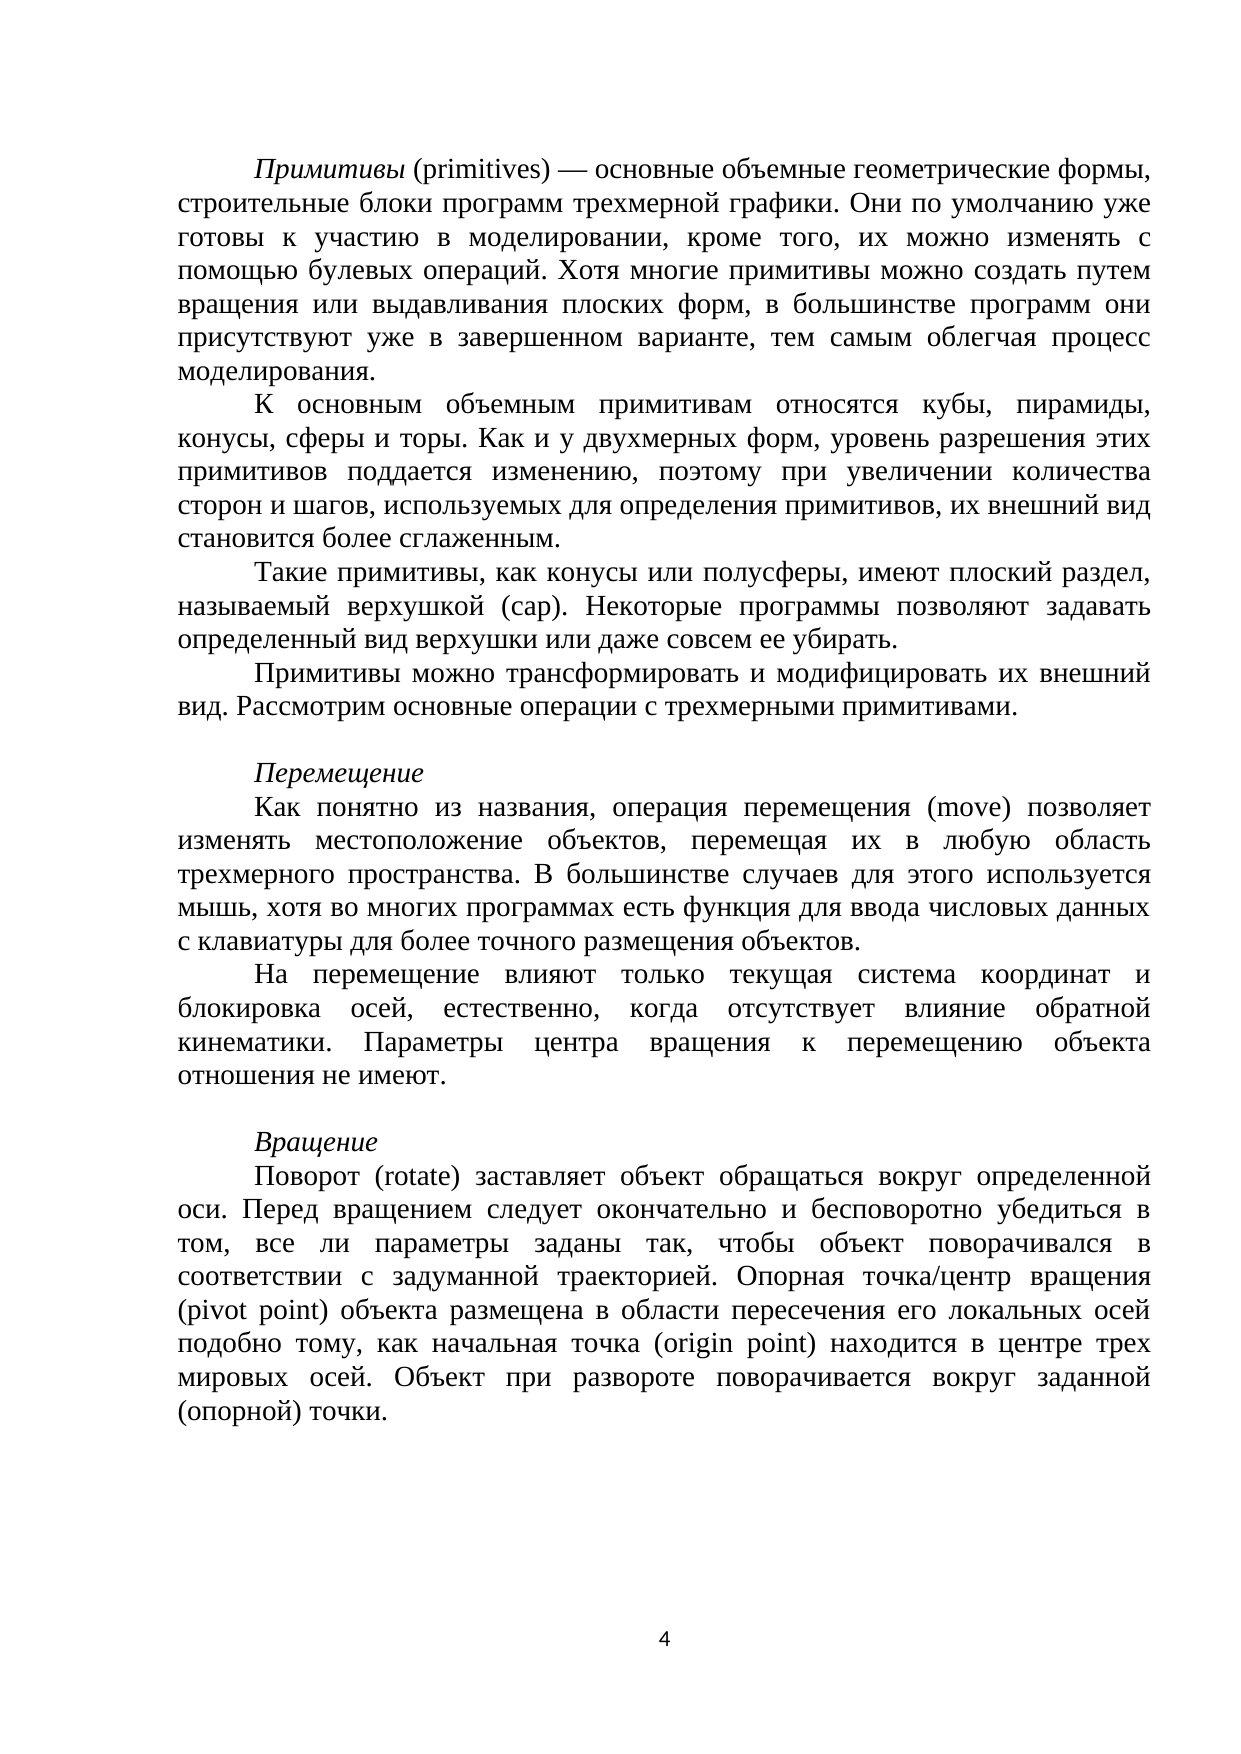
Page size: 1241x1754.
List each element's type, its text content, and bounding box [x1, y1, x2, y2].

text На перемещение влияют только текущая система координат и блокировка осей, естественно, когда отсутствует влияние обратной кинематики. Параметры центра вращения к перемещению объекта отношения не имеют. [177, 957, 1152, 1091]
text Такие примитивы, как конусы или полусферы, имеют плоский раздел, называемый верхушкой (cap). Некоторые программы позволяют задавать определенный вид верхушки или даже совсем ее убирать. [177, 554, 1152, 655]
text Примитивы (primitives) — основные объемные геометрические формы, строительные блоки программ трехмерной графики. Они по умолчанию уже готовы к участию в моделировании, кроме того, их можно изменять с помощью булевых операций. Хотя многие примитивы можно создать путем вращения или выдавливания плоских форм, в большинстве программ они присутствуют уже в завершенном варианте, тем самым облегчая процесс моделирования. [177, 152, 1152, 386]
text Перемещение [177, 755, 1152, 789]
text К основным объемным примитивам относятся кубы, пирамиды, конусы, сферы и торы. Как и у двухмерных форм, уровень разрешения этих примитивов поддается изменению, поэтому при увеличении количества сторон и шагов, используемых для определения примитивов, их внешний вид становится более сглаженным. [177, 386, 1152, 554]
text Поворот (rotate) заставляет объект обращаться вокруг определенной оси. Перед вращением следует окончательно и бесповоротно убедиться в том, все ли параметры заданы так, чтобы объект поворачивался в соответствии с задуманной траекторией. Опорная точка/центр вращения (pivot point) объекта размещена в области пересечения его локальных осей подобно тому, как начальная точка (origin point) находится в центре трех мировых осей. Объект при развороте поворачивается вокруг заданной (опорной) точки. [177, 1158, 1152, 1426]
text Примитивы можно трансформировать и модифицировать их внешний вид. Рассмотрим основные операции с трехмерными примитивами. [177, 655, 1152, 722]
text Как понятно из названия, операция перемещения (move) позволяет изменять местоположение объектов, перемещая их в любую область трехмерного пространства. В большинстве случаев для этого используется мышь, хотя во многих программах есть функция для ввода числовых данных с клавиатуры для более точного размещения объектов. [177, 789, 1152, 957]
text Вращение [177, 1124, 1152, 1158]
